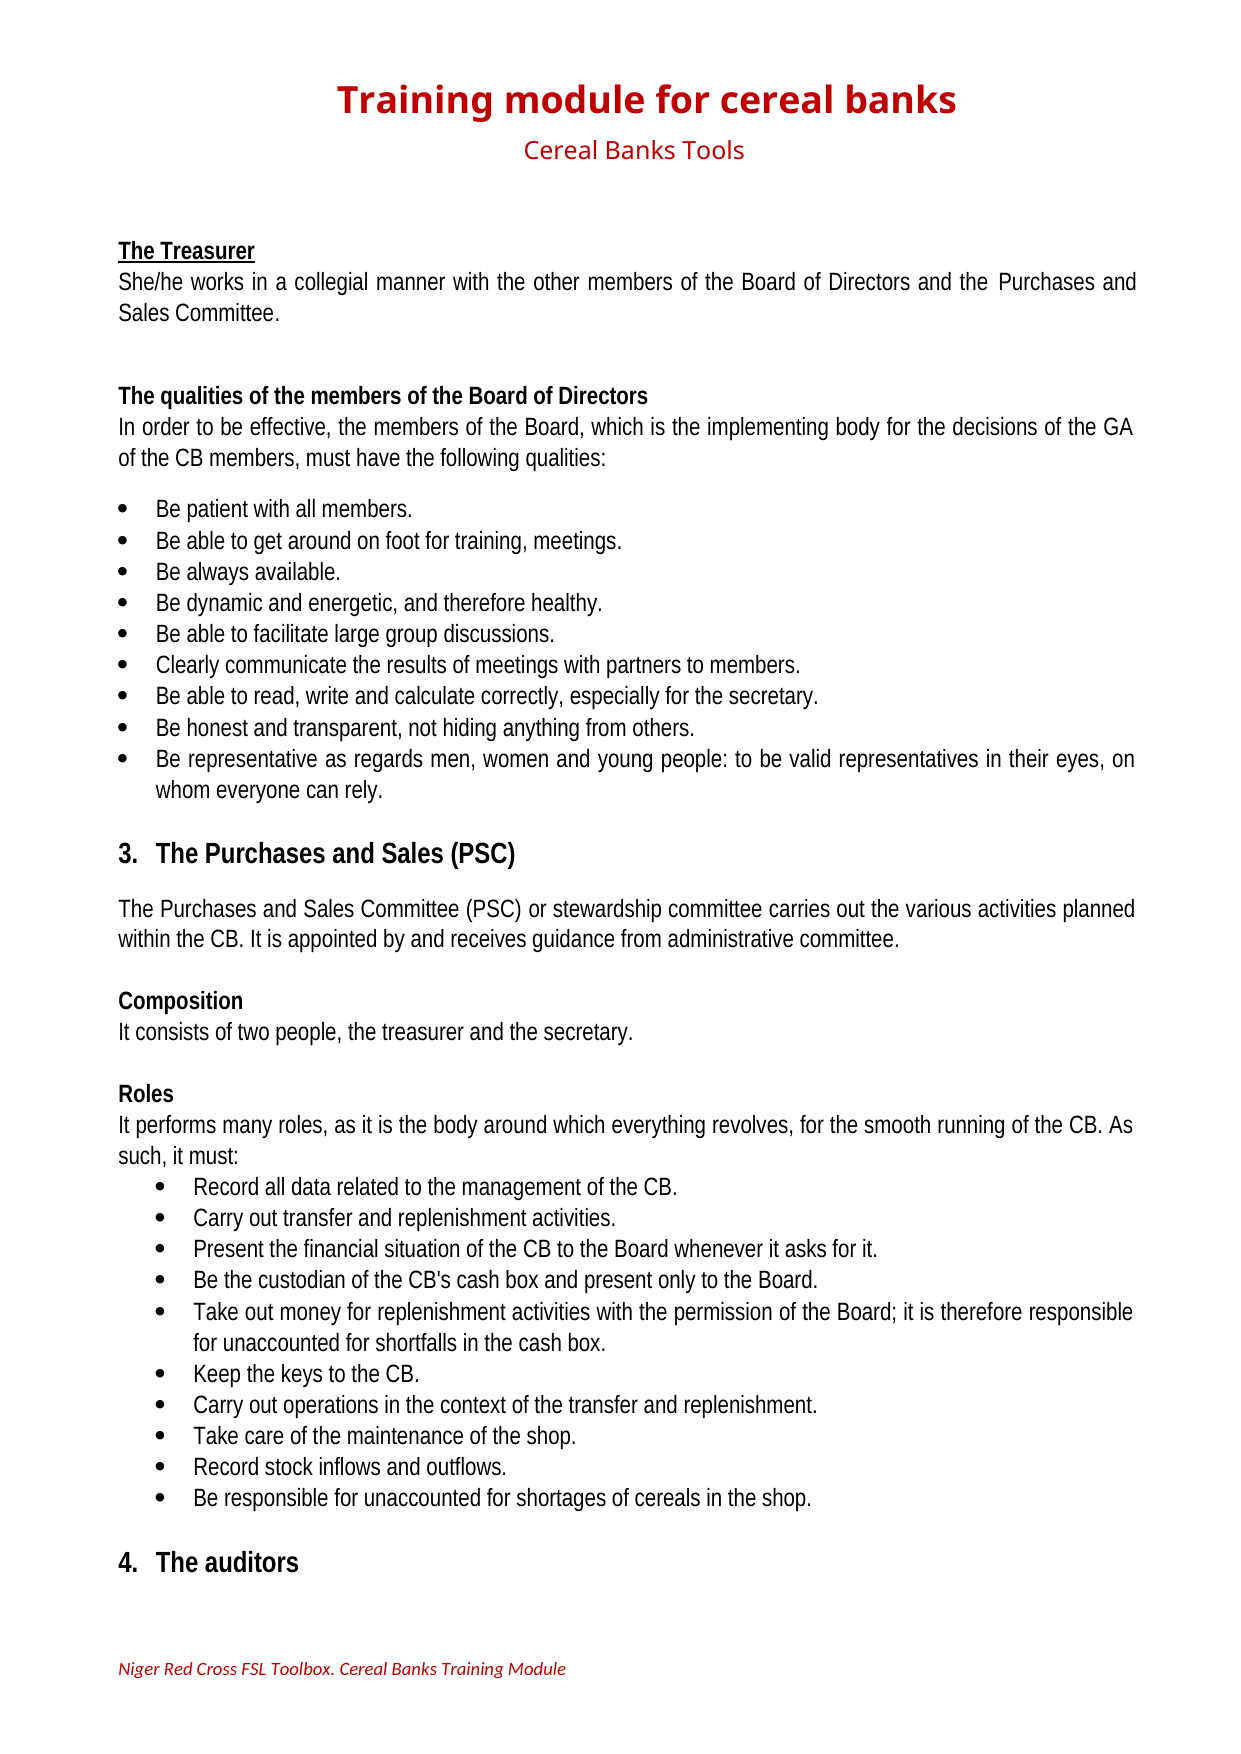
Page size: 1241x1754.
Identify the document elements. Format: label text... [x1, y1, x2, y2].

list Be responsible for unaccounted for shortages of cereals in the shop. [156, 1483, 1137, 1512]
subtitle The Treasurer [118, 236, 1137, 265]
text It performs many roles, as it is the body around which everything revolves, for the smooth running of the CB. As such, it must: [118, 1110, 1137, 1170]
list Be representative as regards men, women and young people: to be valid representatives in their eyes, on whom everyone can rely. [118, 744, 1137, 803]
text She/he works in a collegial manner with the other members of the Board of Directors and the Purchases and Sales Committee. [118, 267, 1137, 327]
list Be able to facilitate large group discussions. [118, 619, 1137, 648]
list Be always available. [118, 557, 1137, 586]
list Present the financial situation of the CB to the Board whenever it asks for it. [156, 1234, 1137, 1263]
text The Purchases and Sales Committee (PSC) or stewardship committee carries out the various activities planned within the CB. It is appointed by and receives guidance from administrative committee. [118, 893, 1137, 953]
list Be able to get around on foot for training, meetings. [118, 526, 1137, 554]
list Be the custodian of the CB's cash box and present only to the Board. [156, 1265, 1137, 1294]
text Roles [118, 1079, 1137, 1108]
list Record stock inflows and outflows. [156, 1452, 1137, 1481]
list Be dynamic and energetic, and therefore healthy. [118, 588, 1137, 617]
list Take out money for replenishment activities with the permission of the Board; it is therefore responsible for unaccounted for shortfalls in the cash box. [156, 1297, 1137, 1356]
list Keep the keys to the CB. [156, 1359, 1137, 1387]
list Be able to read, write and calculate correctly, especially for the secretary. [118, 681, 1137, 710]
list Clearly communicate the results of meetings with partners to members. [118, 650, 1137, 679]
text The qualities of the members of the Board of Directors [118, 381, 1137, 409]
list Carry out transfer and replenishment activities. [156, 1203, 1137, 1232]
list Take care of the maintenance of the shop. [156, 1421, 1137, 1450]
text It consists of two people, the treasurer and the secretary. [118, 1017, 1137, 1046]
list Carry out operations in the context of the transfer and replenishment. [156, 1390, 1137, 1419]
list The auditors [118, 1545, 1137, 1579]
text In order to be effective, the members of the Board, which is the implementing body for the decisions of the GA of the CB members, must have the following qualities: [118, 412, 1137, 471]
list Record all data related to the management of the CB. [156, 1172, 1137, 1201]
text Composition [118, 986, 1137, 1015]
list Be patient with all members. [118, 494, 1137, 523]
list Be honest and transparent, not hiding anything from others. [118, 712, 1137, 741]
list The Purchases and Sales (PSC) [118, 837, 1137, 870]
